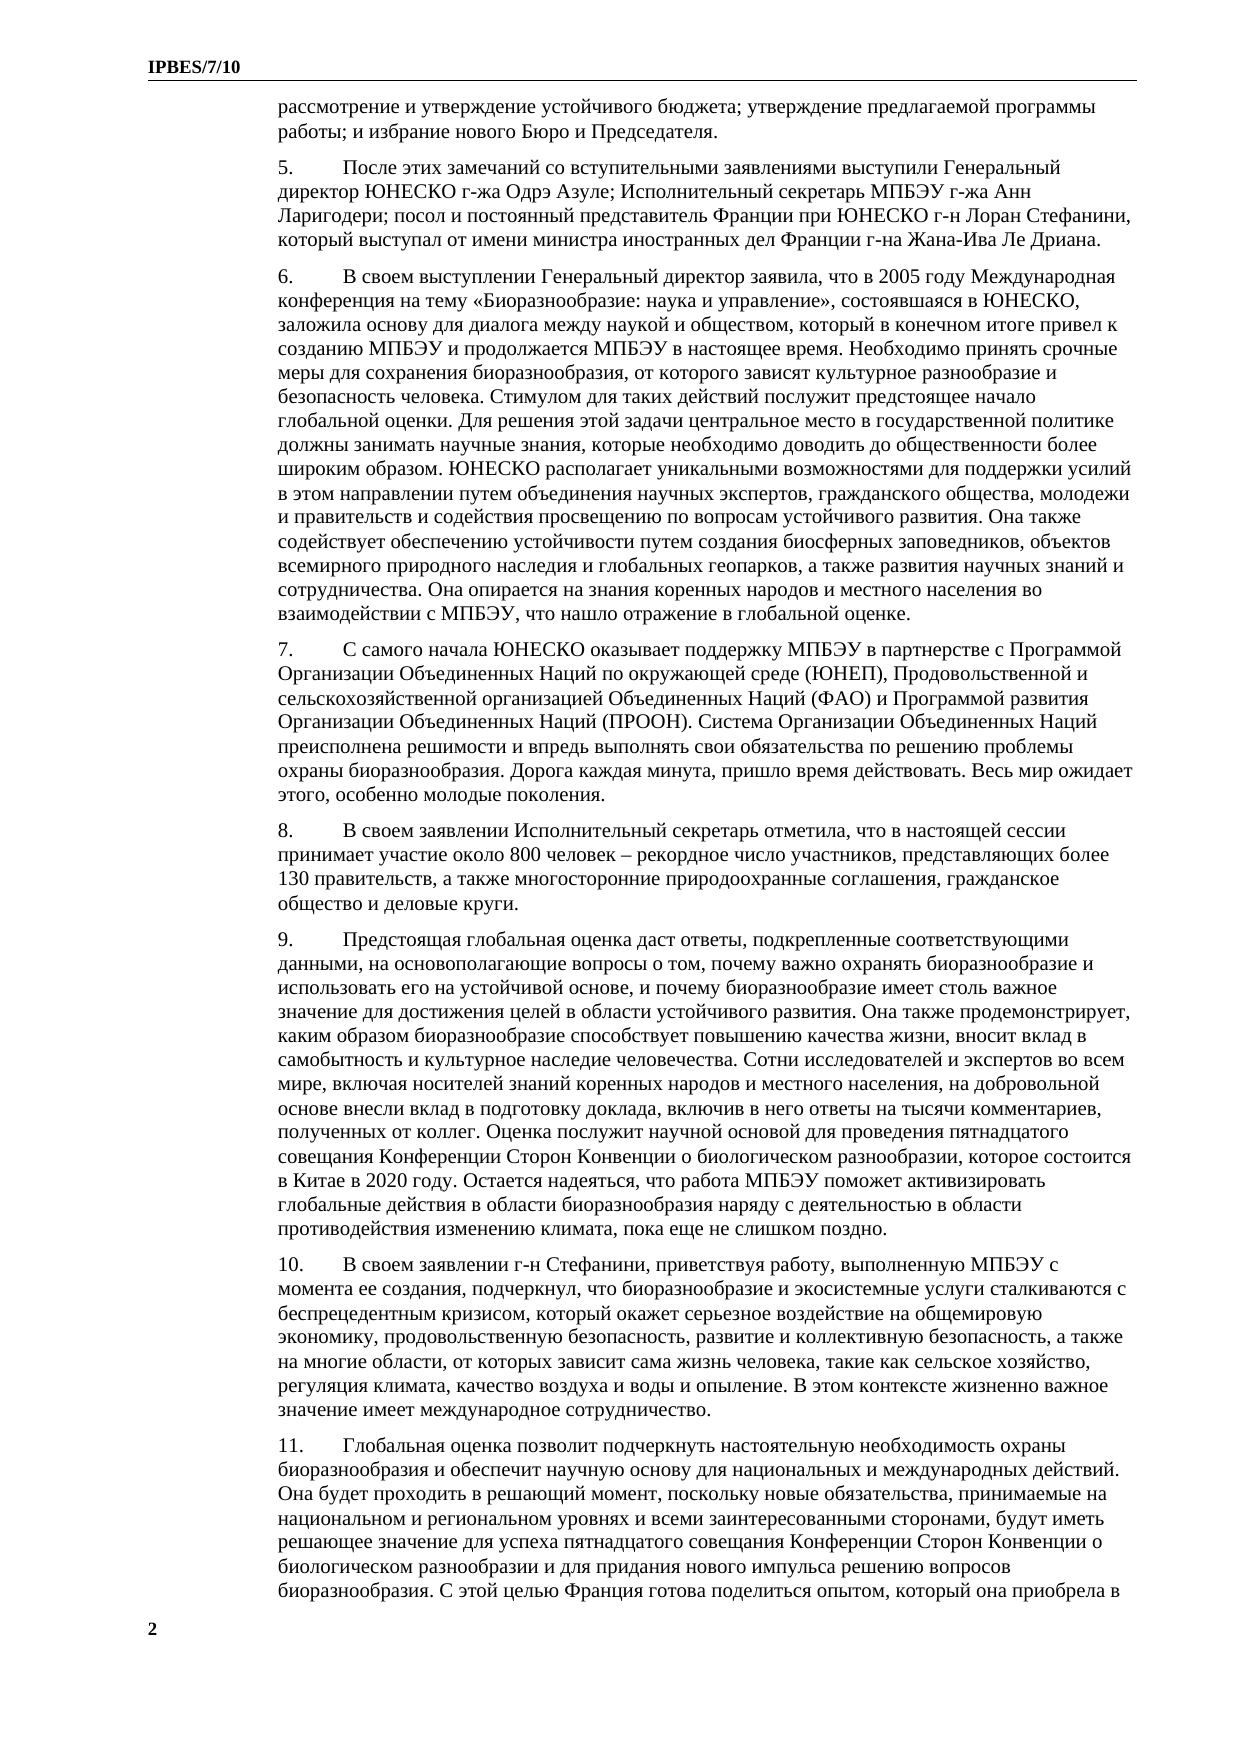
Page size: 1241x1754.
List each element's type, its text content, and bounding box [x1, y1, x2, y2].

text 5. После этих замечаний со вступительными заявлениями выступили Генеральный директор ЮНЕСКО г-жа Одрэ Азуле; Исполнительный секретарь МПБЭУ г-жа Анн Ларигодери; посол и постоянный представитель Франции при ЮНЕСКО г-н Лоран Стефанини, который выступал от имени министра иностранных дел Франции г-на Жана-Ива Ле Дриана. [278, 155, 1137, 251]
text 9. Предстоящая глобальная оценка даст ответы, подкрепленные соответствующими данными, на основополагающие вопросы о том, почему важно охранять биоразнообразие и использовать его на устойчивой основе, и почему биоразнообразие имеет столь важное значение для достижения целей в области устойчивого развития. Она также продемонстрирует, каким образом биоразнообразие способствует повышению качества жизни, вносит вклад в самобытность и культурное наследие человечества. Сотни исследователей и экспертов во всем мире, включая носителей знаний коренных народов и местного населения, на добровольной основе внесли вклад в подготовку доклада, включив в него ответы на тысячи комментариев, полученных от коллег. Оценка послужит научной основой для проведения пятнадцатого совещания Конференции Сторон Конвенции о биологическом разнообразии, которое состоится в Китае в 2020 году. Остается надеяться, что работа МПБЭУ поможет активизировать глобальные действия в области биоразнообразия наряду с деятельностью в области противодействия изменению климата, пока еще не слишком поздно. [278, 927, 1137, 1240]
text 6. В своем выступлении Генеральный директор заявила, что в 2005 году Международная конференция на тему «Биоразнообразие: наука и управление», состоявшаяся в ЮНЕСКО, заложила основу для диалога между наукой и обществом, который в конечном итоге привел к созданию МПБЭУ и продолжается МПБЭУ в настоящее время. Необходимо принять срочные меры для сохранения биоразнообразия, от которого зависят культурное разнообразие и безопасность человека. Стимулом для таких действий послужит предстоящее начало глобальной оценки. Для решения этой задачи центральное место в государственной политике должны занимать научные знания, которые необходимо доводить до общественности более широким образом. ЮНЕСКО располагает уникальными возможностями для поддержки усилий в этом направлении путем объединения научных экспертов, гражданского общества, молодежи и правительств и содействия просвещению по вопросам устойчивого развития. Она также содействует обеспечению устойчивости путем создания биосферных заповедников, объектов всемирного природного наследия и глобальных геопарков, а также развития научных знаний и сотрудничества. Она опирается на знания коренных народов и местного населения во взаимодействии с МПБЭУ, что нашло отражение в глобальной оценке. [278, 264, 1137, 625]
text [278, 1433, 1137, 1602]
text 10. В своем заявлении г-н Стефанини, приветствуя работу, выполненную МПБЭУ с момента ее создания, подчеркнул, что биоразнообразие и экосистемные услуги сталкиваются с беспрецедентным кризисом, который окажет серьезное воздействие на общемировую экономику, продовольственную безопасность, развитие и коллективную безопасность, а также на многие области, от которых зависит сама жизнь человека, такие как сельское хозяйство, регуляция климата, качество воздуха и воды и опыление. В этом контексте жизненно важное значение имеет международное сотрудничество. [278, 1252, 1137, 1421]
text 8. В своем заявлении Исполнительный секретарь отметила, что в настоящей сессии принимает участие около 800 человек – рекордное число участников, представляющих более 130 правительств, а также многосторонние природоохранные соглашения, гражданское общество и деловые круги. [278, 818, 1137, 914]
text 7. С самого начала ЮНЕСКО оказывает поддержку МПБЭУ в партнерстве с Программой Организации Объединенных Наций по окружающей среде (ЮНЕП), Продовольственной и сельскохозяйственной организацией Объединенных Наций (ФАО) и Программой развития Организации Объединенных Наций (ПРООН). Система Организации Объединенных Наций преисполнена решимости и впредь выполнять свои обязательства по решению проблемы охраны биоразнообразия. Дорога каждая минута, пришло время действовать. Весь мир ожидает этого, особенно молодые поколения. [278, 637, 1137, 806]
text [278, 94, 1137, 143]
